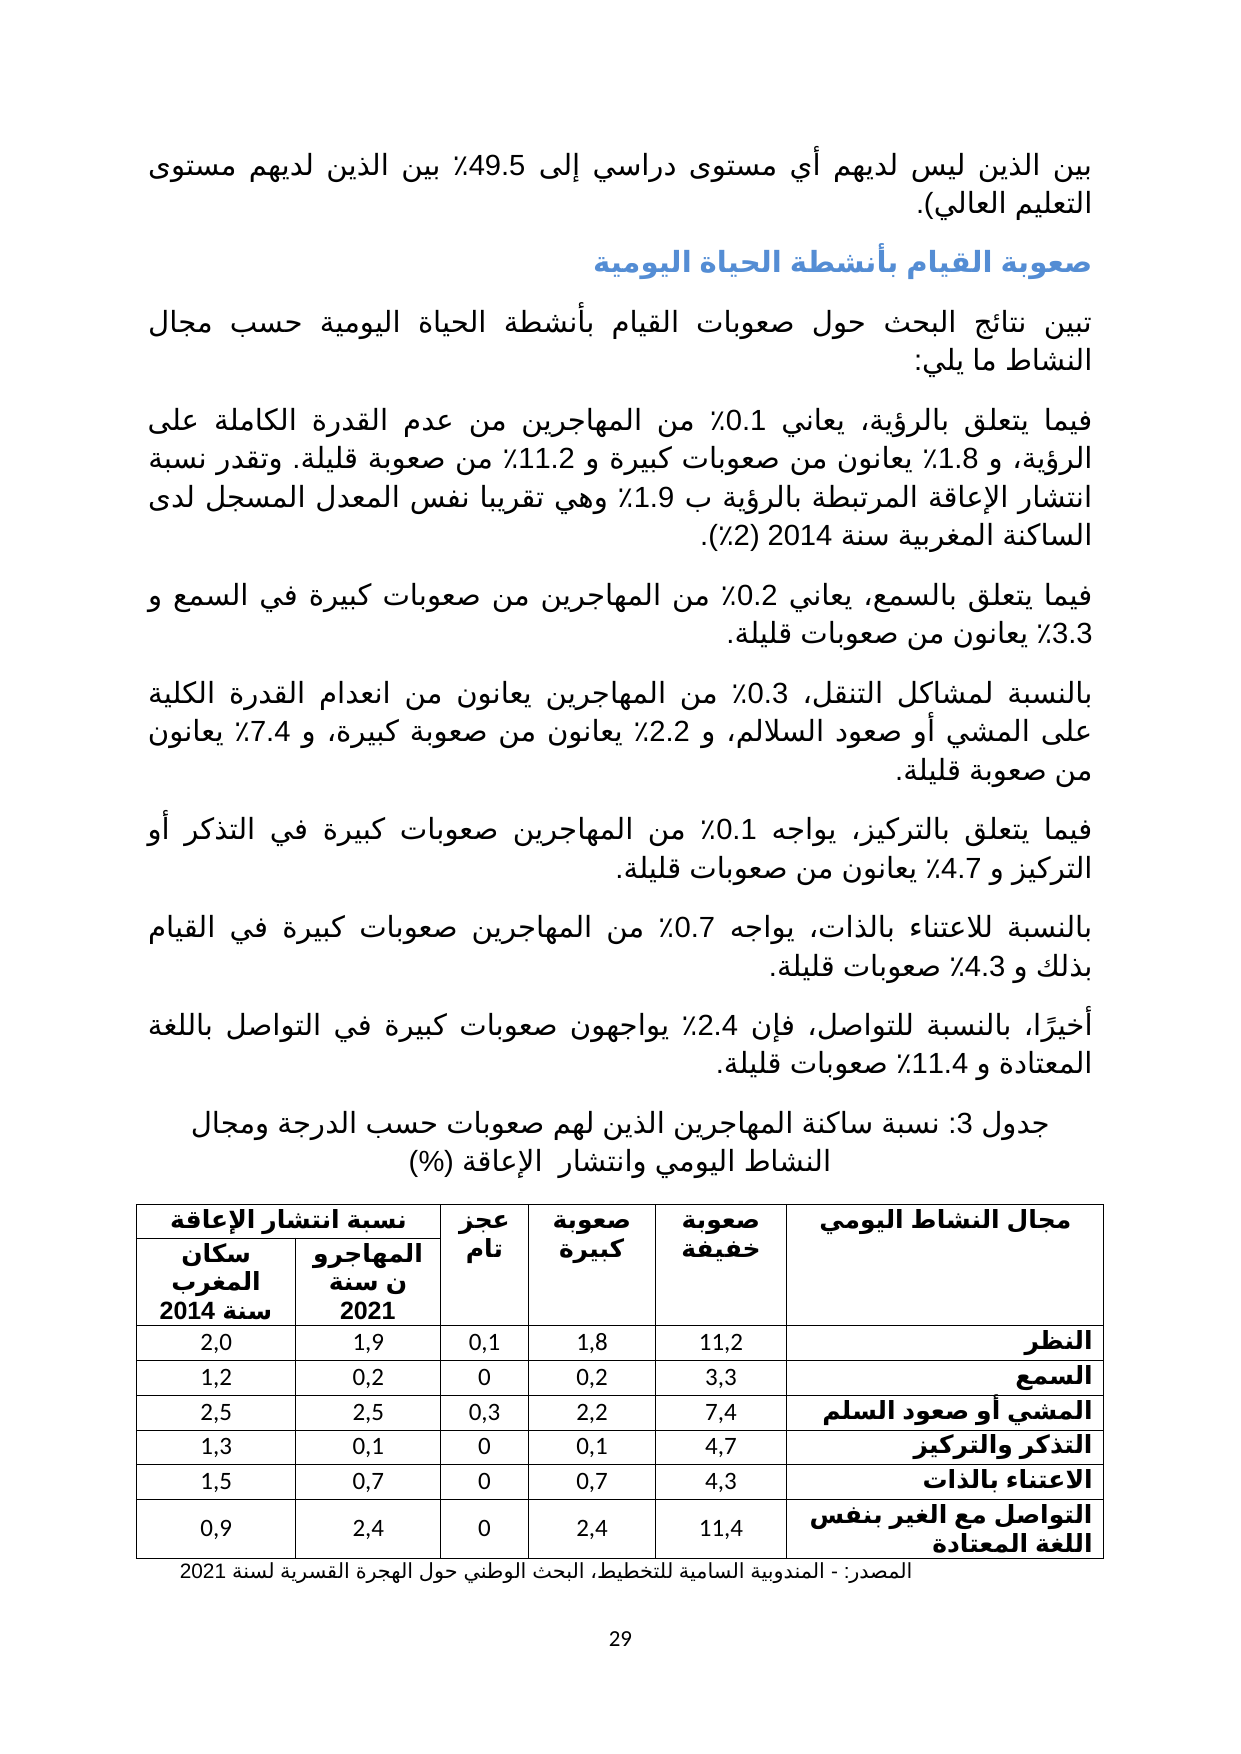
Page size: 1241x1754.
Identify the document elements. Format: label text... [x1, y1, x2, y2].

table_cell المشي أو صعود السلم [787, 1396, 1103, 1429]
text المصدر: - المندوبية السامية للتخطيط، البحث الوطني حول الهجرة القسرية لسنة 2021 [148, 1559, 1093, 1583]
table_cell 0 [441, 1361, 528, 1394]
table_cell 0,3 [441, 1396, 528, 1429]
table_cell سكان المغرب سنة 2014 [137, 1239, 295, 1325]
table_header صعوبة كبيرة [529, 1205, 655, 1325]
text تبين نتائج البحث حول صعوبات القيام بأنشطة الحياة اليومية حسب مجال النشاط ما يلي: [148, 305, 1093, 377]
table_cell السمع [787, 1361, 1103, 1394]
table_cell 1,3 [137, 1431, 295, 1464]
text صعوبة القيام بأنشطة الحياة اليومية [148, 246, 1093, 279]
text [148, 148, 1093, 220]
table_cell 7,4 [656, 1396, 786, 1429]
table_cell 0,1 [529, 1431, 655, 1464]
table_cell 0 [441, 1465, 528, 1499]
text أخيرًا، بالنسبة للتواصل، فإن 2.4٪ يواجهون صعوبات كبيرة في التواصل باللغة المعتادة و 11.4٪ صعوبات قليلة. [148, 1008, 1093, 1080]
table_header نسبة انتشار الإعاقة [137, 1205, 440, 1237]
table_cell 3,3 [656, 1361, 786, 1394]
table_cell 0 [441, 1431, 528, 1464]
table_cell النظر [787, 1326, 1103, 1360]
table_cell 0,1 [441, 1326, 528, 1360]
table_header عجز تام [441, 1205, 528, 1325]
table_cell 0,2 [529, 1361, 655, 1394]
table_cell 0,7 [529, 1465, 655, 1499]
table_cell الاعتناء بالذات [787, 1465, 1103, 1499]
text فيما يتعلق بالتركيز، يواجه 0.1٪ من المهاجرين صعوبات كبيرة في التذكر أو التركيز و 4.7٪ يعانون من صعوبات قليلة. [148, 812, 1093, 884]
table_cell 2,5 [137, 1396, 295, 1429]
table_cell التواصل مع الغير بنفس اللغة المعتادة [787, 1500, 1103, 1558]
table_cell 0,1 [296, 1431, 440, 1464]
text فيما يتعلق بالسمع، يعاني 0.2٪ من المهاجرين من صعوبات كبيرة في السمع و 3.3٪ يعانون من صعوبات قليلة. [148, 578, 1093, 650]
table_cell 0,2 [296, 1361, 440, 1394]
table_cell 4,7 [656, 1431, 786, 1464]
table_cell 11,2 [656, 1326, 786, 1360]
table_cell 11,4 [656, 1500, 786, 1558]
table_header مجال النشاط اليومي [787, 1205, 1103, 1325]
table_cell 2,0 [137, 1326, 295, 1360]
table_cell 2,2 [529, 1396, 655, 1429]
table_cell 1,5 [137, 1465, 295, 1499]
table_cell 1,9 [296, 1326, 440, 1360]
table_cell 2,5 [296, 1396, 440, 1429]
text بالنسبة للاعتناء بالذات، يواجه 0.7٪ من المهاجرين صعوبات كبيرة في القيام بذلك و 4.3٪ صعوبات قليلة. [148, 910, 1093, 982]
table_header صعوبة خفيفة [656, 1205, 786, 1325]
table_cell 4,3 [656, 1465, 786, 1499]
table_cell 0 [441, 1500, 528, 1558]
table_cell 1,8 [529, 1326, 655, 1360]
table_cell 2,4 [529, 1500, 655, 1558]
text جدول 3: نسبة ساكنة المهاجرين الذين لهم صعوبات حسب الدرجة ومجال النشاط اليومي وانتشار الإعاقة (%) [148, 1106, 1093, 1178]
text بالنسبة لمشاكل التنقل، 0.3٪ من المهاجرين يعانون من انعدام القدرة الكلية على المشي أو صعود السلالم، و 2.2٪ يعانون من صعوبة كبيرة، و 7.4٪ يعانون من صعوبة قليلة. [148, 676, 1093, 786]
table_cell التذكر والتركيز [787, 1431, 1103, 1464]
table_cell 1,2 [137, 1361, 295, 1394]
table_cell 0,7 [296, 1465, 440, 1499]
table_cell المهاجرون سنة 2021 [296, 1239, 440, 1325]
table_cell 0,9 [137, 1500, 295, 1558]
text فيما يتعلق بالرؤية، يعاني 0.1٪ من المهاجرين من عدم القدرة الكاملة على الرؤية، و 1.8٪ يعانون من صعوبات كبيرة و 11.2٪ من صعوبة قليلة. وتقدر نسبة انتشار الإعاقة المرتبطة بالرؤية ب 1.9٪ وهي تقريبا نفس المعدل المسجل لدى الساكنة المغربية سنة 2014 (2٪). [148, 403, 1093, 552]
table_cell 2,4 [296, 1500, 440, 1558]
